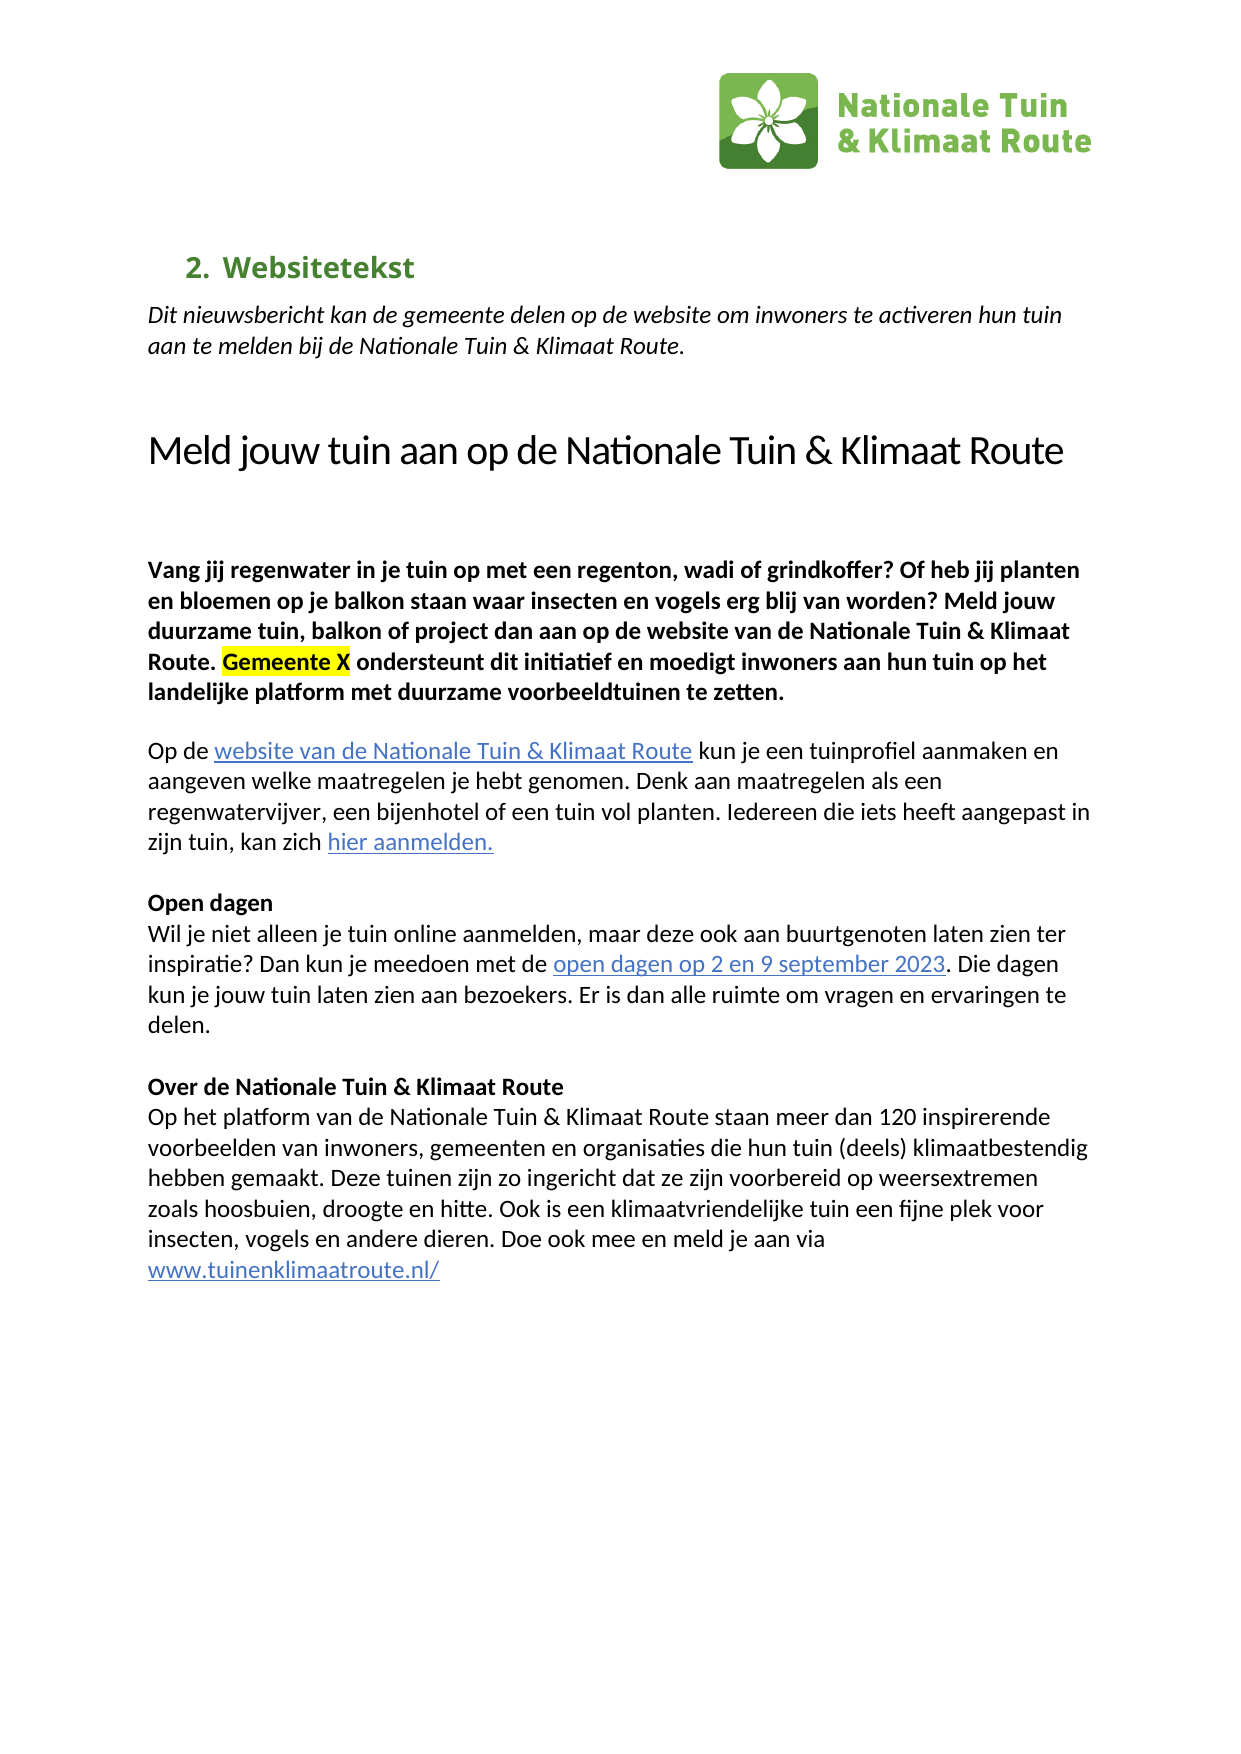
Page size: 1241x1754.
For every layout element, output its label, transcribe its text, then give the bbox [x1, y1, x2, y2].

text Over de Nationale Tuin & Klimaat Route Op het platform van de Nationale Tuin & Klimaat Route staan meer dan 120 inspirerende voorbeelden van inwoners, gemeenten en organisaties die hun tuin (deels) klimaatbestendig hebben gemaakt. Deze tuinen zijn zo ingericht dat ze zijn voorbereid op weersextremen zoals hoosbuien, droogte en hitte. Ook is een klimaatvriendelijke tuin een fijne plek voor insecten, vogels en andere dieren. Doe ook mee en meld je aan via www.tuinenklimaatroute.nl/ [148, 1071, 1093, 1284]
text Open dagen Wil je niet alleen je tuin online aanmelden, maar deze ook aan buurtgenoten laten zien ter inspiratie? Dan kun je meedoen met de open dagen op 2 en 9 september 2023. Die dagen kun je jouw tuin laten zien aan bezoekers. Er is dan alle ruimte om vragen en ervaringen te delen. [148, 888, 1093, 1040]
title Meld jouw tuin aan op de Nationale Tuin & Klimaat Route [148, 424, 1093, 554]
text Vang jij regenwater in je tuin op met een regenton, wadi of grindkoffer? Of heb jij planten en bloemen op je balkon staan waar insecten en vogels erg blij van worden? Meld jouw duurzame tuin, balkon of project dan aan op de website van de Nationale Tuin & Klimaat Route. Gemeente X ondersteunt dit initiatief en moedigt inwoners aan hun tuin op het landelijke platform met duurzame voorbeeldtuinen te zetten. [148, 554, 1093, 707]
picture [719, 73, 1093, 169]
text Op de website van de Nationale Tuin & Klimaat Route kun je een tuinprofiel aanmaken en aangeven welke maatregelen je hebt genomen. Denk aan maatregelen als een regenwatervijver, een bijenhotel of een tuin vol planten. Iedereen die iets heeft aangepast in zijn tuin, kan zich hier aanmelden. [148, 735, 1093, 857]
list Websitetekst [185, 247, 1093, 287]
text Dit nieuwsbericht kan de gemeente delen op de website om inwoners te activeren hun tuin aan te melden bij de Nationale Tuin & Klimaat Route. [148, 300, 1093, 361]
